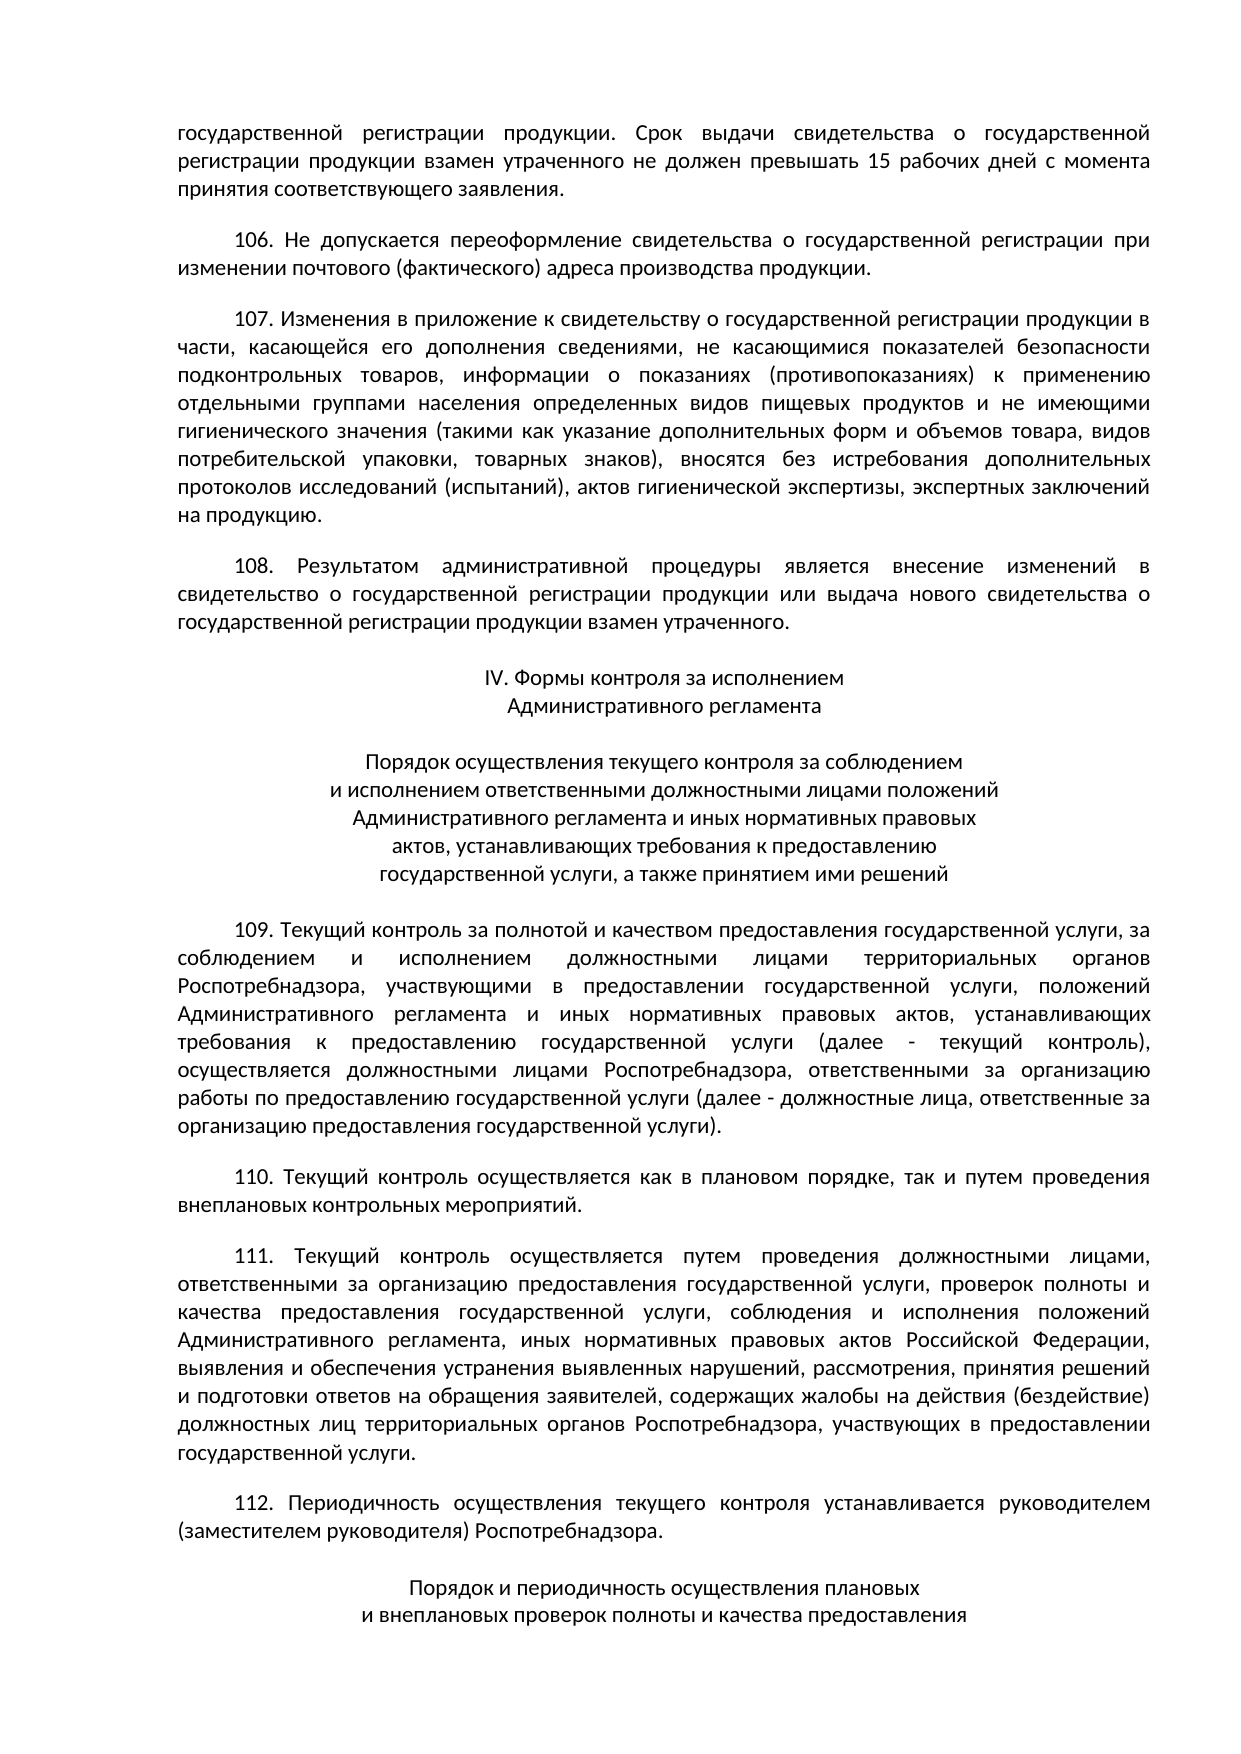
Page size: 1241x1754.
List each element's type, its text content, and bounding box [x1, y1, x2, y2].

text 106. Не допускается переоформление свидетельства о государственной регистрации при изменении почтового (фактического) адреса производства продукции. [177, 225, 1152, 281]
text и внеплановых проверок полноты и качества предоставления [177, 1601, 1152, 1629]
text и исполнением ответственными должностными лицами положений [177, 775, 1152, 803]
text 109. Текущий контроль за полнотой и качеством предоставления государственной услуги, за соблюдением и исполнением должностными лицами территориальных органов Роспотребнадзора, участвующими в предоставлении государственной услуги, положений Административного регламента и иных нормативных правовых актов, устанавливающих требования к предоставлению государственной услуги (далее - текущий контроль), осуществляется должностными лицами Роспотребнадзора, ответственными за организацию работы по предоставлению государственной услуги (далее - должностные лица, ответственные за организацию предоставления государственной услуги). [177, 915, 1152, 1139]
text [177, 118, 1152, 202]
text 110. Текущий контроль осуществляется как в плановом порядке, так и путем проведения внеплановых контрольных мероприятий. [177, 1162, 1152, 1218]
text Порядок осуществления текущего контроля за соблюдением [177, 747, 1152, 775]
text Административного регламента и иных нормативных правовых [177, 803, 1152, 831]
text IV. Формы контроля за исполнением [177, 663, 1152, 691]
text Порядок и периодичность осуществления плановых [177, 1573, 1152, 1601]
text государственной услуги, а также принятием ими решений [177, 859, 1152, 887]
text 112. Периодичность осуществления текущего контроля устанавливается руководителем (заместителем руководителя) Роспотребнадзора. [177, 1488, 1152, 1544]
text 107. Изменения в приложение к свидетельству о государственной регистрации продукции в части, касающейся его дополнения сведениями, не касающимися показателей безопасности подконтрольных товаров, информации о показаниях (противопоказаниях) к применению отдельными группами населения определенных видов пищевых продуктов и не имеющими гигиенического значения (такими как указание дополнительных форм и объемов товара, видов потребительской упаковки, товарных знаков), вносятся без истребования дополнительных протоколов исследований (испытаний), актов гигиенической экспертизы, экспертных заключений на продукцию. [177, 304, 1152, 528]
text 108. Результатом административной процедуры является внесение изменений в свидетельство о государственной регистрации продукции или выдача нового свидетельства о государственной регистрации продукции взамен утраченного. [177, 551, 1152, 635]
text 111. Текущий контроль осуществляется путем проведения должностными лицами, ответственными за организацию предоставления государственной услуги, проверок полноты и качества предоставления государственной услуги, соблюдения и исполнения положений Административного регламента, иных нормативных правовых актов Российской Федерации, выявления и обеспечения устранения выявленных нарушений, рассмотрения, принятия решений и подготовки ответов на обращения заявителей, содержащих жалобы на действия (бездействие) должностных лиц территориальных органов Роспотребнадзора, участвующих в предоставлении государственной услуги. [177, 1241, 1152, 1466]
text актов, устанавливающих требования к предоставлению [177, 831, 1152, 859]
text Административного регламента [177, 691, 1152, 719]
